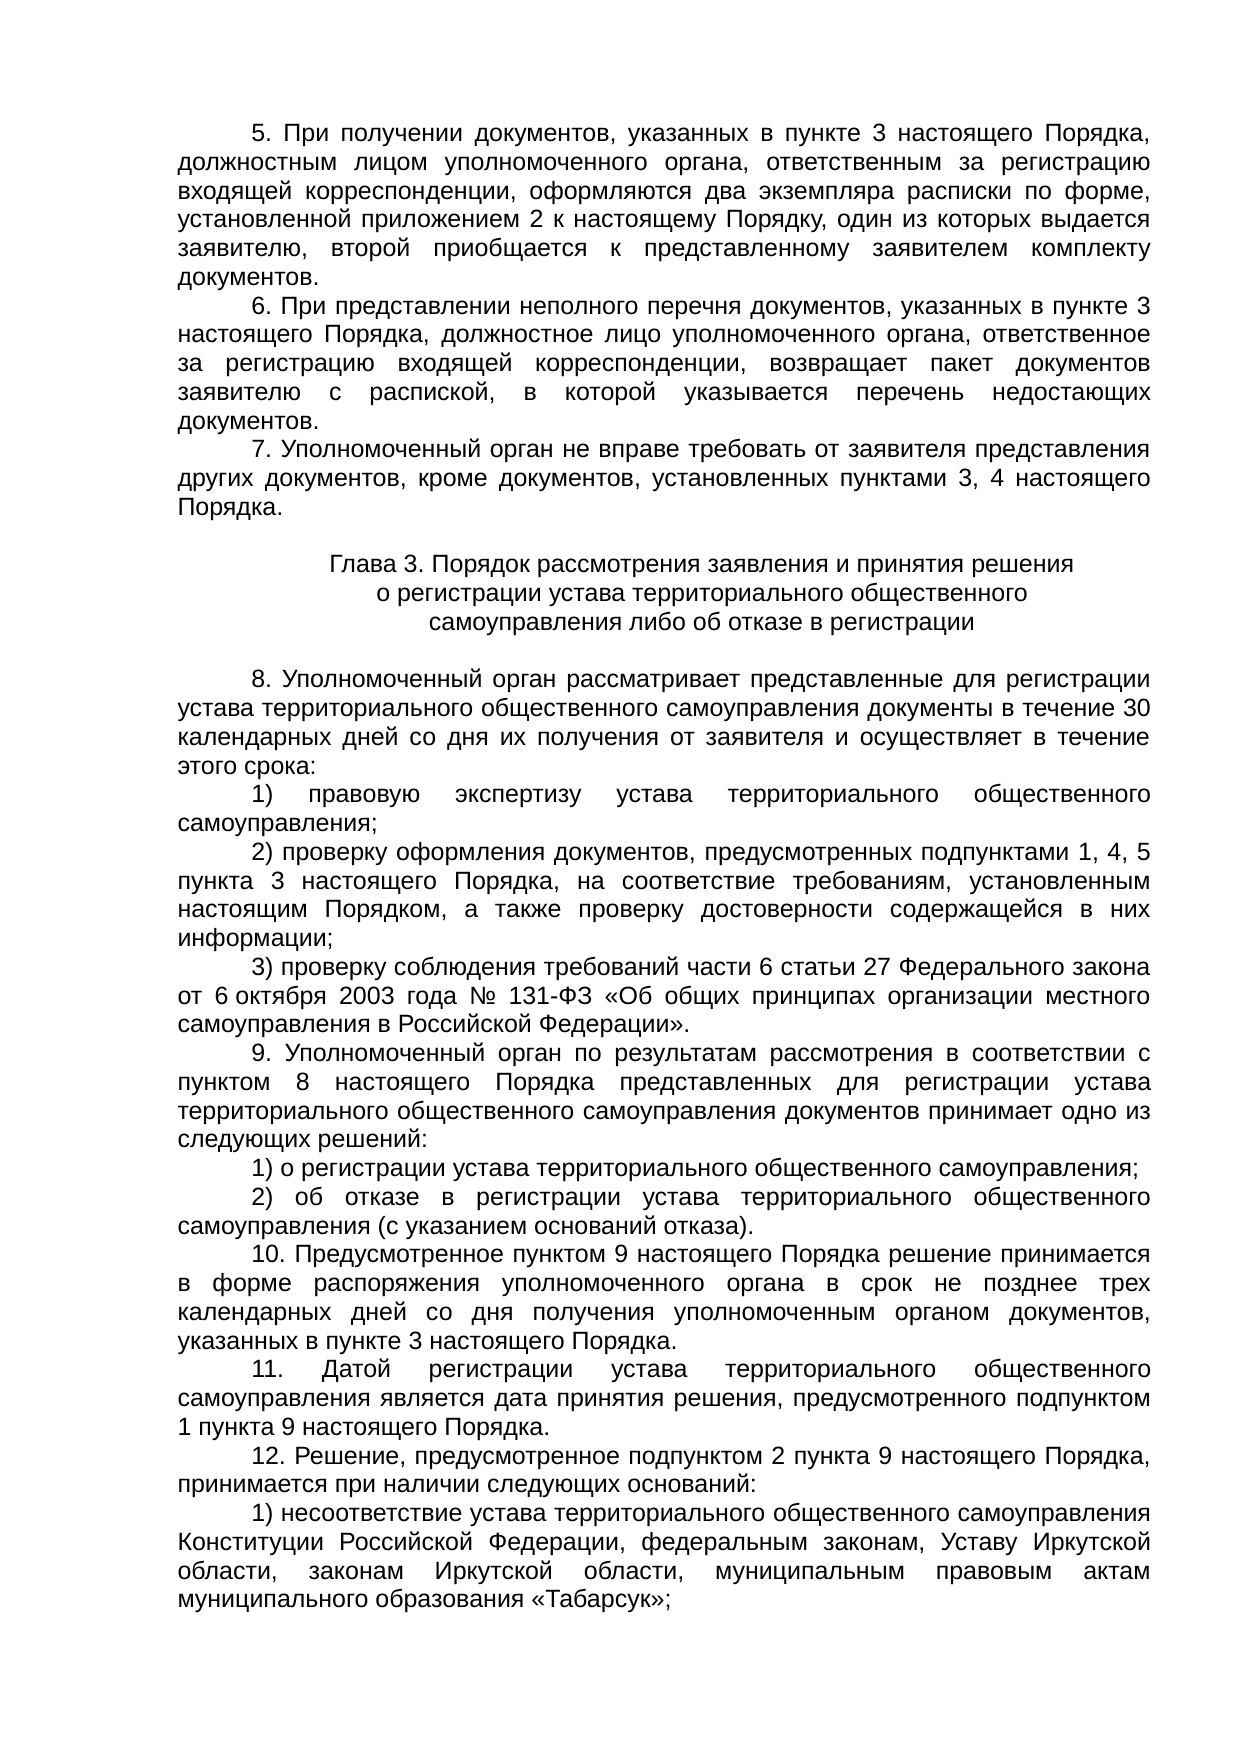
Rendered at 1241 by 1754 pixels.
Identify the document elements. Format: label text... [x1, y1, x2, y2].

text 2) об отказе в регистрации устава территориального общественного самоуправления (с указанием оснований отказа). [177, 1182, 1152, 1239]
text 9. Уполномоченный орган по результатам рассмотрения в соответствии с пунктом 8 настоящего Порядка представленных для регистрации устава территориального общественного самоуправления документов принимает одно из следующих решений: [177, 1038, 1152, 1153]
text 7. Уполномоченный орган не вправе требовать от заявителя представления других документов, кроме документов, установленных пунктами 3, 4 настоящего Порядка. [177, 434, 1152, 521]
text 8. Уполномоченный орган рассматривает представленные для регистрации устава территориального общественного самоуправления документы в течение 30 календарных дней со дня их получения от заявителя и осуществляет в течение этого срока: [177, 664, 1152, 779]
text 1) правовую экспертизу устава территориального общественного самоуправления; [177, 779, 1152, 837]
text 5. При получении документов, указанных в пункте 3 настоящего Порядка, должностным лицом уполномоченного органа, ответственным за регистрацию входящей корреспонденции, оформляются два экземпляра расписки по форме, установленной приложением 2 к настоящему Порядку, один из которых выдается заявителю, второй приобщается к представленному заявителем комплекту документов. [177, 118, 1152, 291]
text 10. Предусмотренное пунктом 9 настоящего Порядка решение принимается в форме распоряжения уполномоченного органа в срок не позднее трех календарных дней со дня получения уполномоченным органом документов, указанных в пункте 3 настоящего Порядка. [177, 1239, 1152, 1354]
text 12. Решение, предусмотренное подпунктом 2 пункта 9 настоящего Порядка, принимается при наличии следующих оснований: [177, 1441, 1152, 1498]
text самоуправления либо об отказе в регистрации [177, 607, 1152, 636]
text 1) несоответствие устава территориального общественного самоуправления Конституции Российской Федерации, федеральным законам, Уставу Иркутской области, законам Иркутской области, муниципальным правовым актам муниципального образования «Табарсук»; [177, 1498, 1152, 1613]
text 3) проверку соблюдения требований части 6 статьи 27 Федерального закона от 6 октября 2003 года № 131-ФЗ «Об общих принципах организации местного самоуправления в Российской Федерации». [177, 952, 1152, 1038]
text Глава 3. Порядок рассмотрения заявления и принятия решения [177, 549, 1152, 578]
text о регистрации устава территориального общественного [177, 578, 1152, 607]
text 2) проверку оформления документов, предусмотренных подпунктами 1, 4, 5 пункта 3 настоящего Порядка, на соответствие требованиям, установленным настоящим Порядком, а также проверку достоверности содержащейся в них информации; [177, 837, 1152, 952]
text 11. Датой регистрации устава территориального общественного самоуправления является дата принятия решения, предусмотренного подпунктом 1 пункта 9 настоящего Порядка. [177, 1354, 1152, 1441]
text 1) о регистрации устава территориального общественного самоуправления; [177, 1153, 1152, 1182]
text 6. При представлении неполного перечня документов, указанных в пункте 3 настоящего Порядка, должностное лицо уполномоченного органа, ответственное за регистрацию входящей корреспонденции, возвращает пакет документов заявителю с распиской, в которой указывается перечень недостающих документов. [177, 291, 1152, 434]
